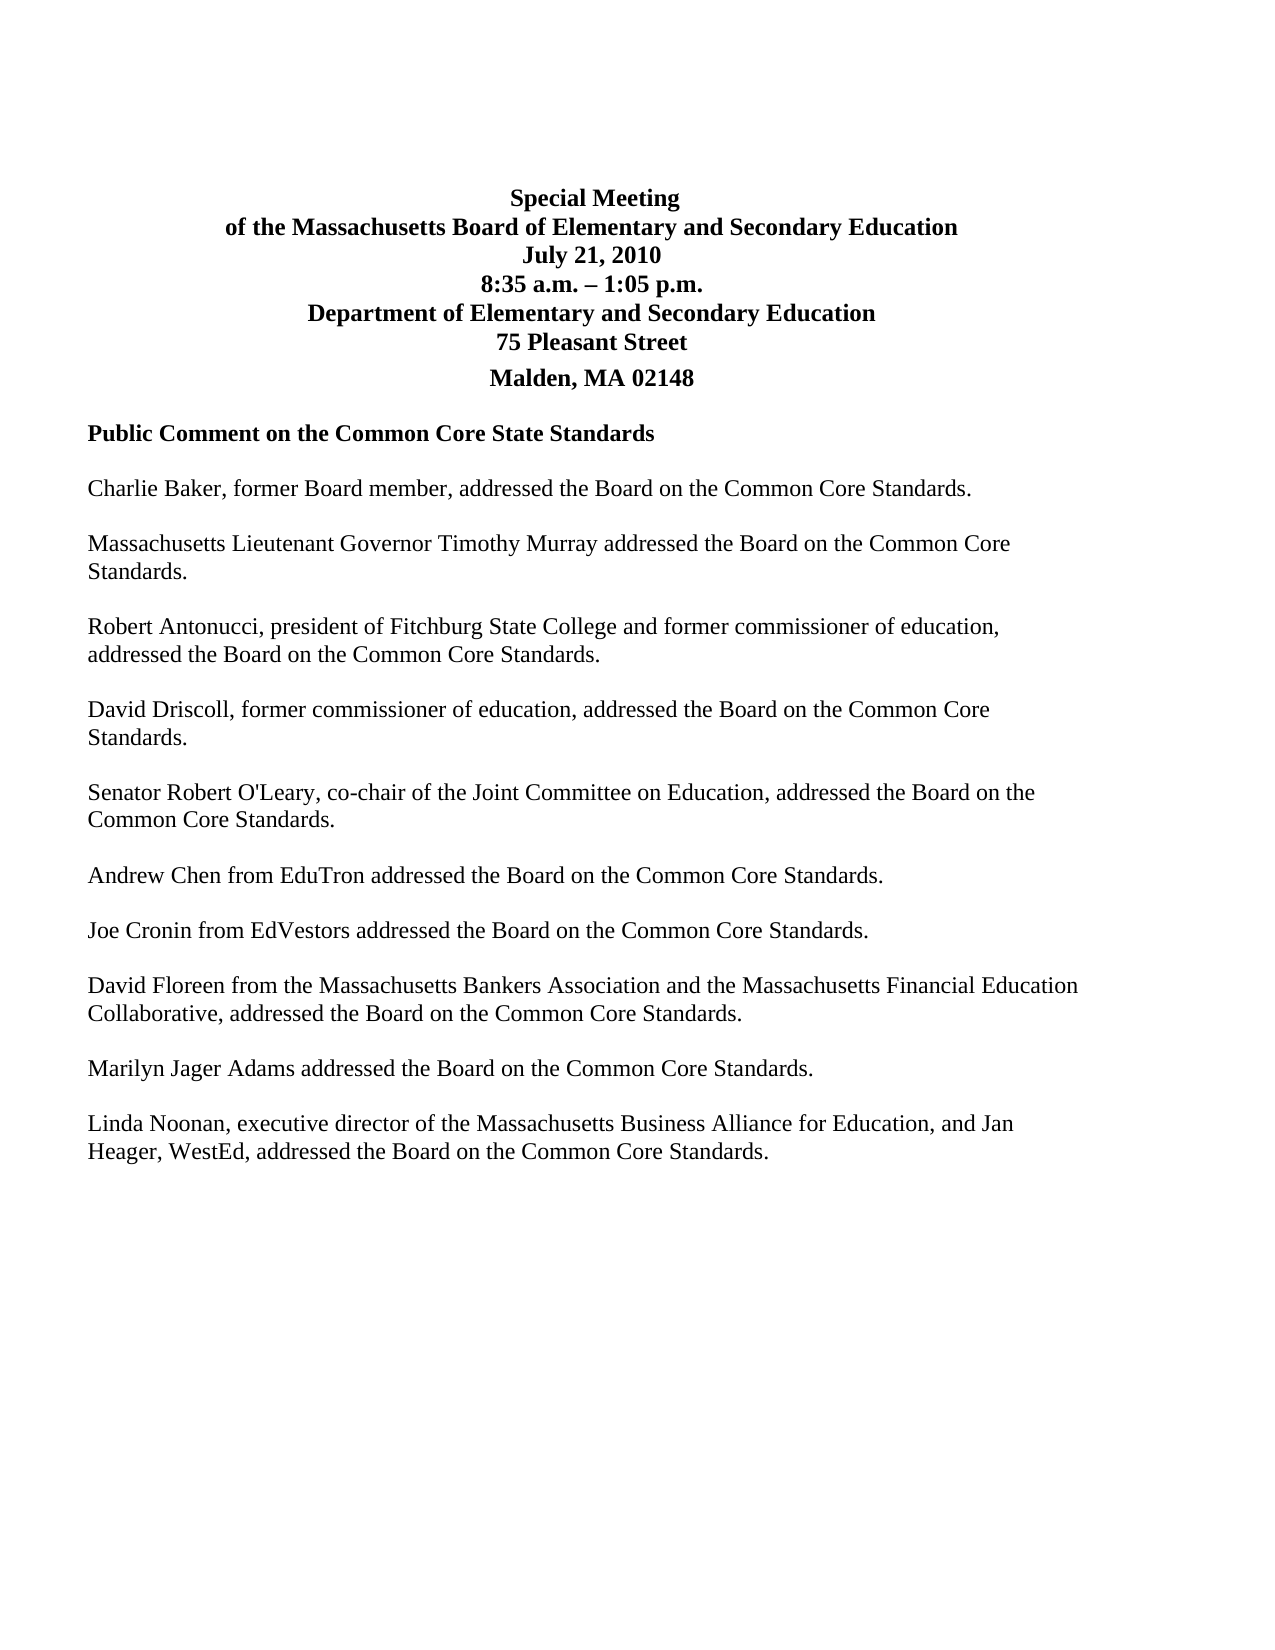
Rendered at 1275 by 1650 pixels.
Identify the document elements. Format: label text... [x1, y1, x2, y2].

subtitle Malden, MA 02148 [87, 363, 1096, 391]
text Department of Elementary and Secondary Education [87, 298, 1096, 327]
text Public Comment on the Common Core State Standards [87, 419, 1096, 447]
text Robert Antonucci, president of Fitchburg State College and former commissioner of education, addressed the Board on the Common Core Standards. [87, 612, 1096, 667]
title Special Meeting [87, 183, 1096, 212]
text 8:35 a.m. – 1:05 p.m. [87, 269, 1096, 298]
text David Driscoll, former commissioner of education, addressed the Board on the Common Core Standards. [87, 695, 1096, 750]
text Marilyn Jager Adams addressed the Board on the Common Core Standards. [87, 1054, 1096, 1081]
text July 21, 2010 [87, 240, 1096, 269]
text Senator Robert O'Leary, co-chair of the Joint Committee on Education, addressed the Board on the Common Core Standards. [87, 778, 1096, 833]
text of the Massachusetts Board of Elementary and Secondary Education [87, 212, 1096, 240]
text David Floreen from the Massachusetts Bankers Association and the Massachusetts Financial Education Collaborative, addressed the Board on the Common Core Standards. [87, 971, 1096, 1026]
text 75 Pleasant Street [87, 327, 1096, 355]
text Massachusetts Lieutenant Governor Timothy Murray addressed the Board on the Common Core Standards. [87, 529, 1096, 584]
text Charlie Baker, former Board member, addressed the Board on the Common Core Standards. [87, 474, 1096, 502]
text Joe Cronin from EdVestors addressed the Board on the Common Core Standards. [87, 916, 1096, 943]
text Andrew Chen from EduTron addressed the Board on the Common Core Standards. [87, 861, 1096, 888]
text Linda Noonan, executive director of the Massachusetts Business Alliance for Education, and Jan Heager, WestEd, addressed the Board on the Common Core Standards. [87, 1109, 1096, 1164]
